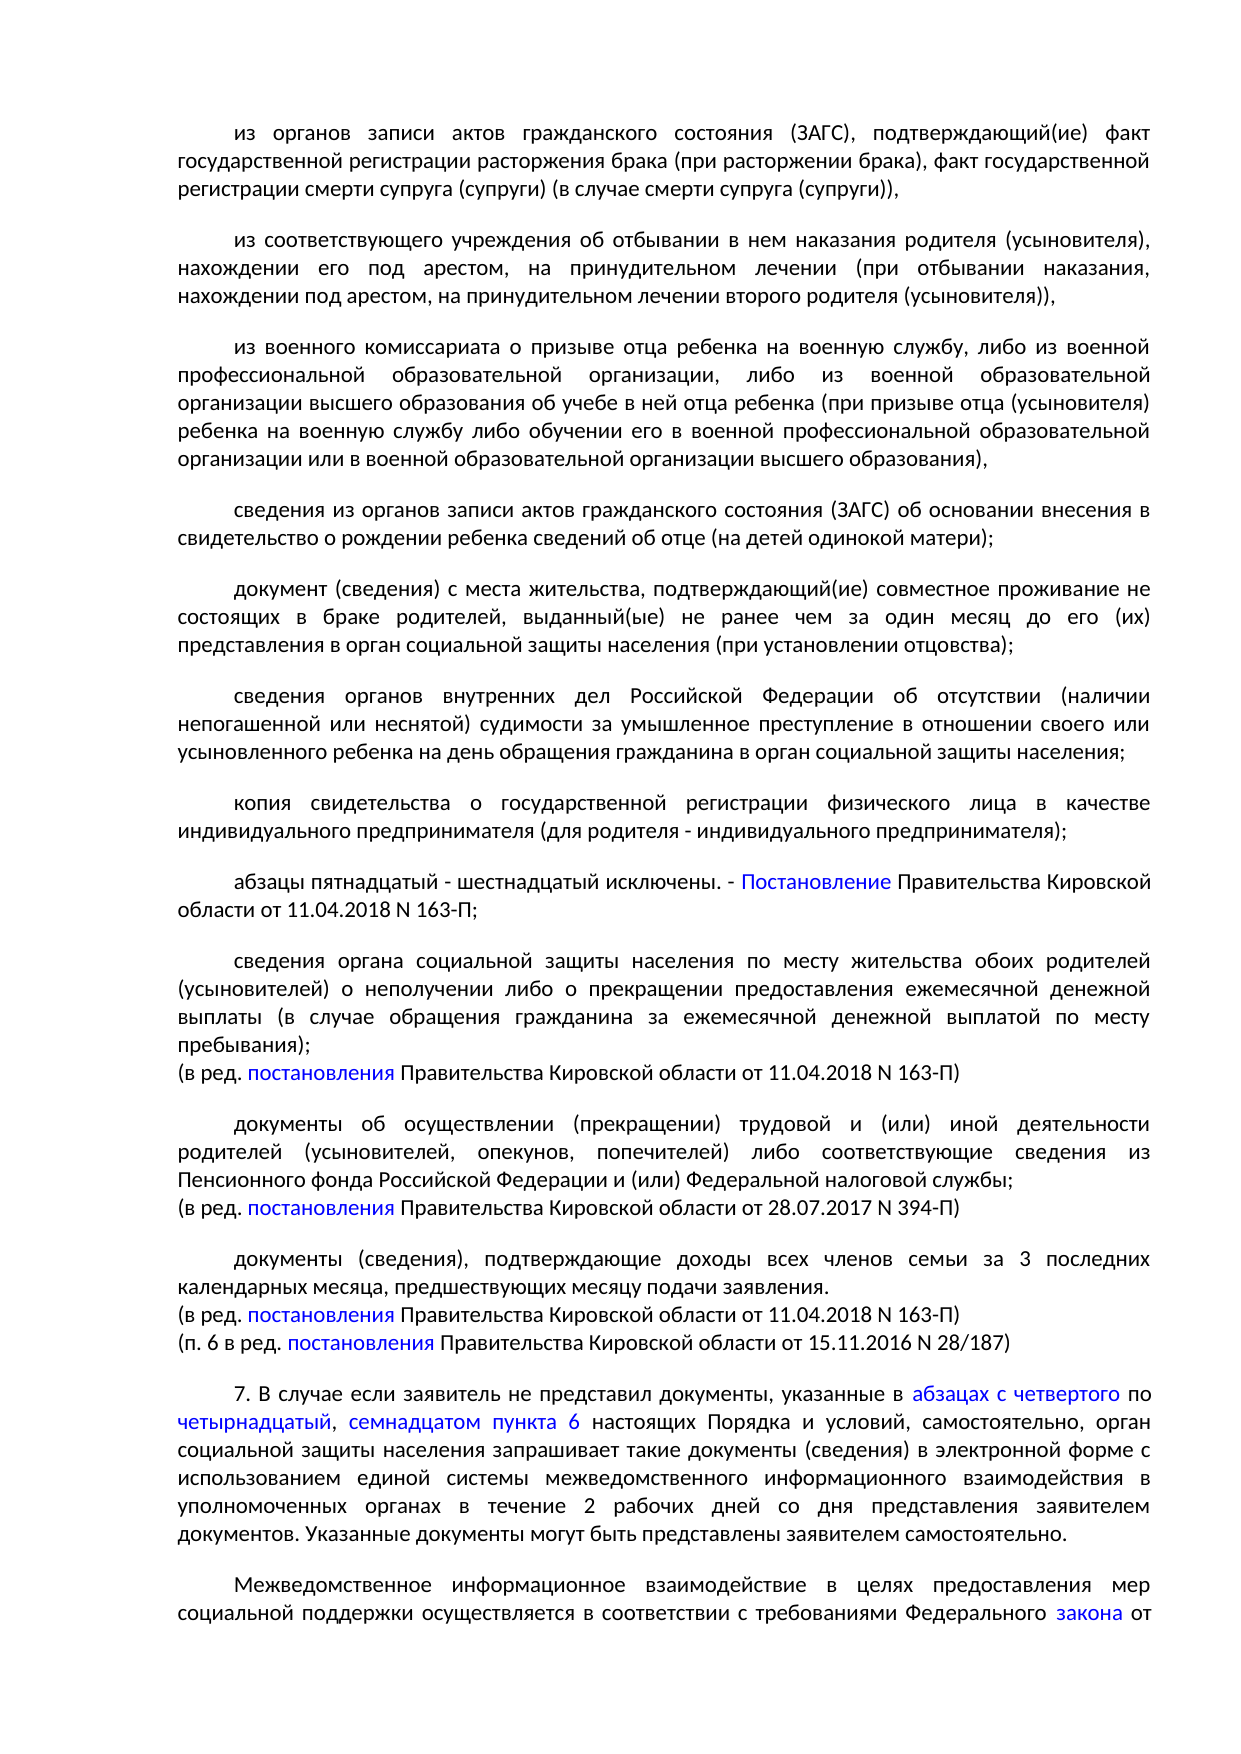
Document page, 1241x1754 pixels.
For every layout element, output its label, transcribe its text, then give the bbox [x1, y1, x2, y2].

text 7. В случае если заявитель не представил документы, указанные в абзацах с четвертого по четырнадцатый, семнадцатом пункта 6 настоящих Порядка и условий, самостоятельно, орган социальной защиты населения запрашивает такие документы (сведения) в электронной форме с использованием единой системы межведомственного информационного взаимодействия в уполномоченных органах в течение 2 рабочих дней со дня представления заявителем документов. Указанные документы могут быть представлены заявителем самостоятельно. [177, 1379, 1152, 1547]
text из органов записи актов гражданского состояния (ЗАГС), подтверждающий(ие) факт государственной регистрации расторжения брака (при расторжении брака), факт государственной регистрации смерти супруга (супруги) (в случае смерти супруга (супруги)), [177, 118, 1152, 202]
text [177, 1570, 1152, 1626]
text из военного комиссариата о призыве отца ребенка на военную службу, либо из военной профессиональной образовательной организации, либо из военной образовательной организации высшего образования об учебе в ней отца ребенка (при призыве отца (усыновителя) ребенка на военную службу либо обучении его в военной профессиональной образовательной организации или в военной образовательной организации высшего образования), [177, 332, 1152, 472]
text абзацы пятнадцатый - шестнадцатый исключены. - Постановление Правительства Кировской области от 11.04.2018 N 163-П; [177, 867, 1152, 923]
text сведения органа социальной защиты населения по месту жительства обоих родителей (усыновителей) о неполучении либо о прекращении предоставления ежемесячной денежной выплаты (в случае обращения гражданина за ежемесячной денежной выплатой по месту пребывания); [177, 946, 1152, 1058]
text документ (сведения) с места жительства, подтверждающий(ие) совместное проживание не состоящих в браке родителей, выданный(ые) не ранее чем за один месяц до его (их) представления в орган социальной защиты населения (при установлении отцовства); [177, 574, 1152, 658]
text документы (сведения), подтверждающие доходы всех членов семьи за 3 последних календарных месяца, предшествующих месяцу подачи заявления. [177, 1244, 1152, 1300]
text сведения из органов записи актов гражданского состояния (ЗАГС) об основании внесения в свидетельство о рождении ребенка сведений об отце (на детей одинокой матери); [177, 495, 1152, 551]
text (п. 6 в ред. постановления Правительства Кировской области от 15.11.2016 N 28/187) [177, 1328, 1152, 1356]
text сведения органов внутренних дел Российской Федерации об отсутствии (наличии непогашенной или неснятой) судимости за умышленное преступление в отношении своего или усыновленного ребенка на день обращения гражданина в орган социальной защиты населения; [177, 681, 1152, 765]
text (в ред. постановления Правительства Кировской области от 11.04.2018 N 163-П) [177, 1058, 1152, 1086]
text (в ред. постановления Правительства Кировской области от 28.07.2017 N 394-П) [177, 1193, 1152, 1221]
text копия свидетельства о государственной регистрации физического лица в качестве индивидуального предпринимателя (для родителя - индивидуального предпринимателя); [177, 788, 1152, 844]
text документы об осуществлении (прекращении) трудовой и (или) иной деятельности родителей (усыновителей, опекунов, попечителей) либо соответствующие сведения из Пенсионного фонда Российской Федерации и (или) Федеральной налоговой службы; [177, 1109, 1152, 1193]
text из соответствующего учреждения об отбывании в нем наказания родителя (усыновителя), нахождении его под арестом, на принудительном лечении (при отбывании наказания, нахождении под арестом, на принудительном лечении второго родителя (усыновителя)), [177, 225, 1152, 309]
text (в ред. постановления Правительства Кировской области от 11.04.2018 N 163-П) [177, 1300, 1152, 1328]
